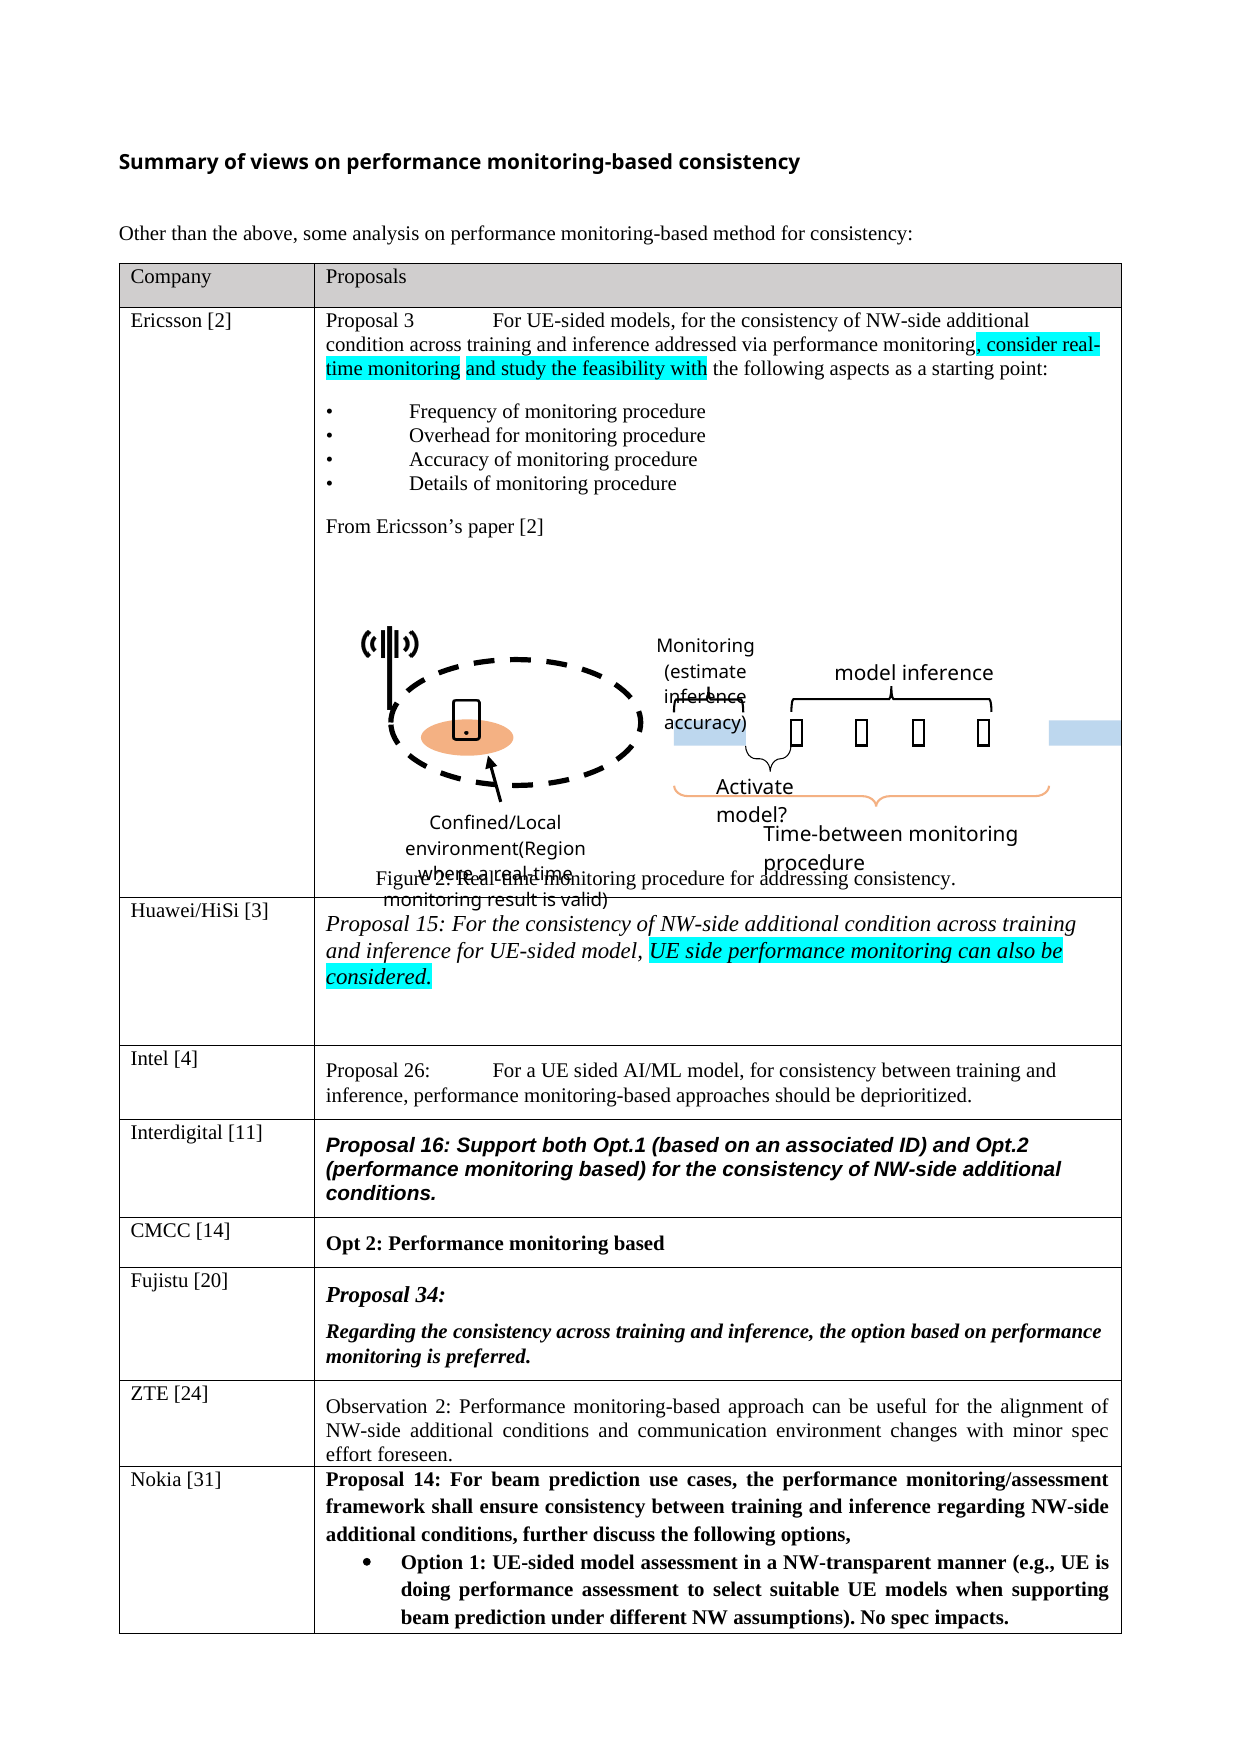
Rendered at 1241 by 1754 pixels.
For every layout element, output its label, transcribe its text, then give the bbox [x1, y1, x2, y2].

table_cell Proposal 16: Support both Opt.1 (based on an associated ID) and Opt.2 (performance monitoring based) for the consistency of NW-side additional conditions. [315, 1120, 1121, 1217]
table_cell Huawei/HiSi [3] [120, 898, 314, 1045]
table_cell Proposal 3 For UE-sided models, for the consistency of NW-side additional condition across training and inference addressed via performance monitoring, consider real-time monitoring and study the feasibility with the following aspects as a starting point: • Frequency of monitoring procedure • Overhead for monitoring procedure • Accuracy of monitoring procedure • Details of monitoring procedure From Ericsson’s paper [2] [315, 308, 1121, 897]
table_cell Nokia [31] [120, 1467, 314, 1632]
table_cell Proposal 26: For a UE sided AI/ML model, for consistency between training and inference, performance monitoring-based approaches should be deprioritized. [315, 1046, 1121, 1119]
table_cell Fujistu [20] [120, 1268, 314, 1380]
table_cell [315, 1467, 1121, 1632]
table_cell Interdigital [11] [120, 1120, 314, 1217]
table_header Proposals [315, 264, 1121, 307]
table_cell Intel [4] [120, 1046, 314, 1119]
subtitle Summary of views on performance monitoring-based consistency [118, 147, 1122, 175]
table_cell Opt 2: Performance monitoring based [315, 1218, 1121, 1267]
table_header Company [120, 264, 314, 307]
text Other than the above, some analysis on performance monitoring-based method for consistency: [118, 220, 1122, 244]
table_cell ZTE [24] [120, 1381, 314, 1466]
picture [337, 620, 501, 751]
table_cell Observation 2: Performance monitoring-based approach can be useful for the alignment of NW-side additional conditions and communication environment changes with minor spec effort foreseen. [315, 1381, 1121, 1466]
table_cell Ericsson [2] [120, 308, 314, 897]
table_cell Proposal 34: Regarding the consistency across training and inference, the option based on performance monitoring is preferred. [315, 1268, 1121, 1380]
table_cell Proposal 15: For the consistency of NW-side additional condition across training and inference for UE-sided model, UE side performance monitoring can also be considered. [315, 898, 1121, 1045]
table_cell CMCC [14] [120, 1218, 314, 1267]
